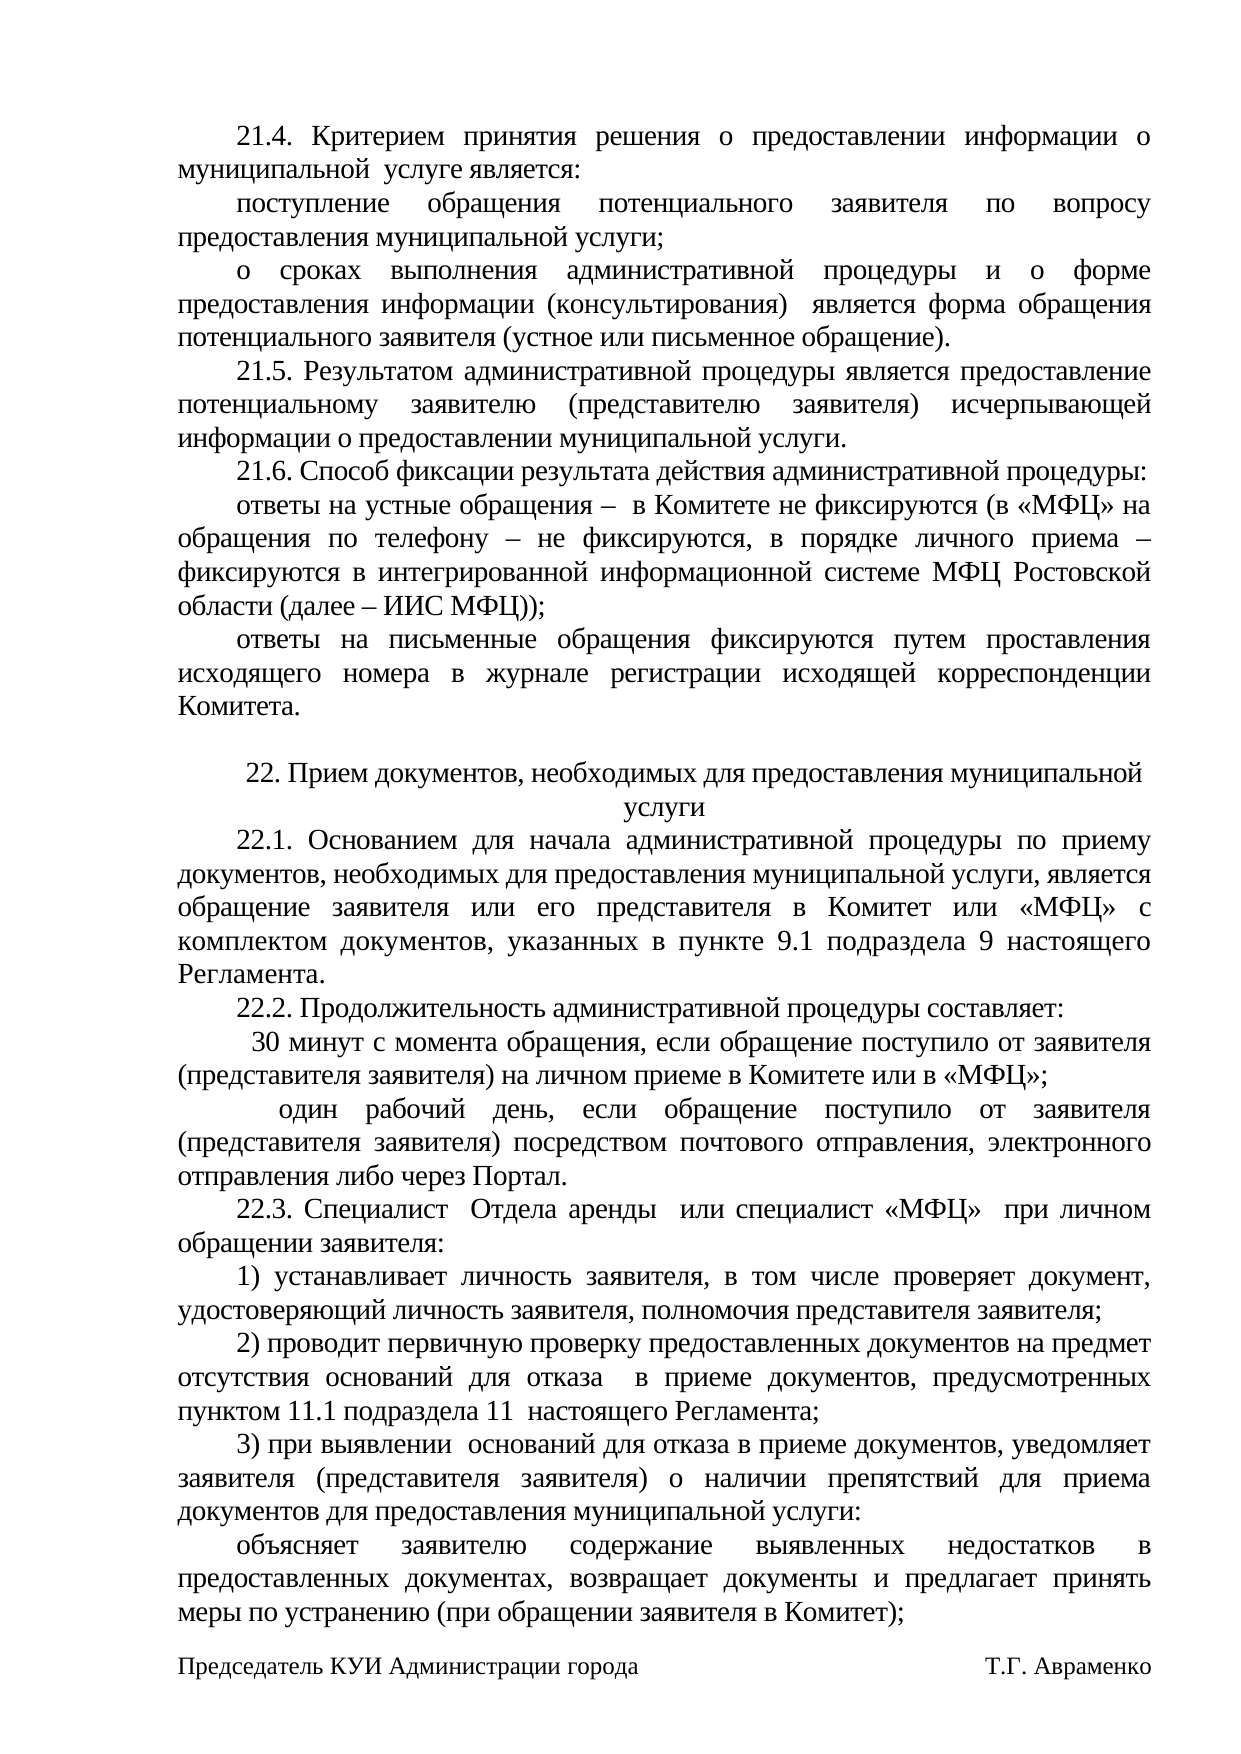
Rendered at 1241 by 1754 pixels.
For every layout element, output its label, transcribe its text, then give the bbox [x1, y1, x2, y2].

text 22.2. Продолжительность административной процедуры составляет: [177, 990, 1152, 1024]
text 21.4. Критерием принятия решения о предоставлении информации о муниципальной услуге является: [177, 118, 1152, 185]
text 22.1. Основанием для начала административной процедуры по приему документов, необходимых для предоставления муниципальной услуги, является обращение заявителя или его представителя в Комитет или «МФЦ» с комплектом документов, указанных в пункте 9.1 подраздела 9 настоящего Регламента. [177, 822, 1152, 990]
text о сроках выполнения административной процедуры и о форме предоставления информации (консультирования) является форма обращения потенциального заявителя (устное или письменное обращение). [177, 252, 1152, 353]
text 21.5. Результатом административной процедуры является предоставление потенциальному заявителю (представителю заявителя) исчерпывающей информации о предоставлении муниципальной услуги. [177, 353, 1152, 453]
text 2) проводит первичную проверку предоставленных документов на предмет отсутствия оснований для отказа в приеме документов, предусмотренных пунктом 11.1 подраздела 11 настоящего Регламента; [177, 1326, 1152, 1426]
text 3) при выявлении оснований для отказа в приеме документов, уведомляет заявителя (представителя заявителя) о наличии препятствий для приема документов для предоставления муниципальной услуги: [177, 1426, 1152, 1527]
text объясняет заявителю содержание выявленных недостатков в предоставленных документах, возвращает документы и предлагает принять меры по устранению (при обращении заявителя в Комитет); [177, 1527, 1152, 1627]
text поступление обращения потенциального заявителя по вопросу предоставления муниципальной услуги; [177, 185, 1152, 252]
text один рабочий день, если обращение поступило от заявителя (представителя заявителя) посредством почтового отправления, электронного отправления либо через Портал. [177, 1091, 1152, 1191]
text 30 минут с момента обращения, если обращение поступило от заявителя (представителя заявителя) на личном приеме в Комитете или в «МФЦ»; [177, 1024, 1152, 1091]
text 1) устанавливает личность заявителя, в том числе проверяет документ, удостоверяющий личность заявителя, полномочия представителя заявителя; [177, 1258, 1152, 1326]
text 22. Прием документов, необходимых для предоставления муниципальной услуги [177, 755, 1152, 822]
text 22.3. Специалист Отдела аренды или специалист «МФЦ» при личном обращении заявителя: [177, 1191, 1152, 1258]
text ответы на письменные обращения фиксируются путем проставления исходящего номера в журнале регистрации исходящей корреспонденции Комитета. [177, 621, 1152, 722]
text ответы на устные обращения – в Комитете не фиксируются (в «МФЦ» на обращения по телефону – не фиксируются, в порядке личного приема – фиксируются в интегрированной информационной системе МФЦ Ростовской области (далее – ИИС МФЦ)); [177, 487, 1152, 621]
text 21.6. Способ фиксации результата действия административной процедуры: [177, 453, 1152, 487]
